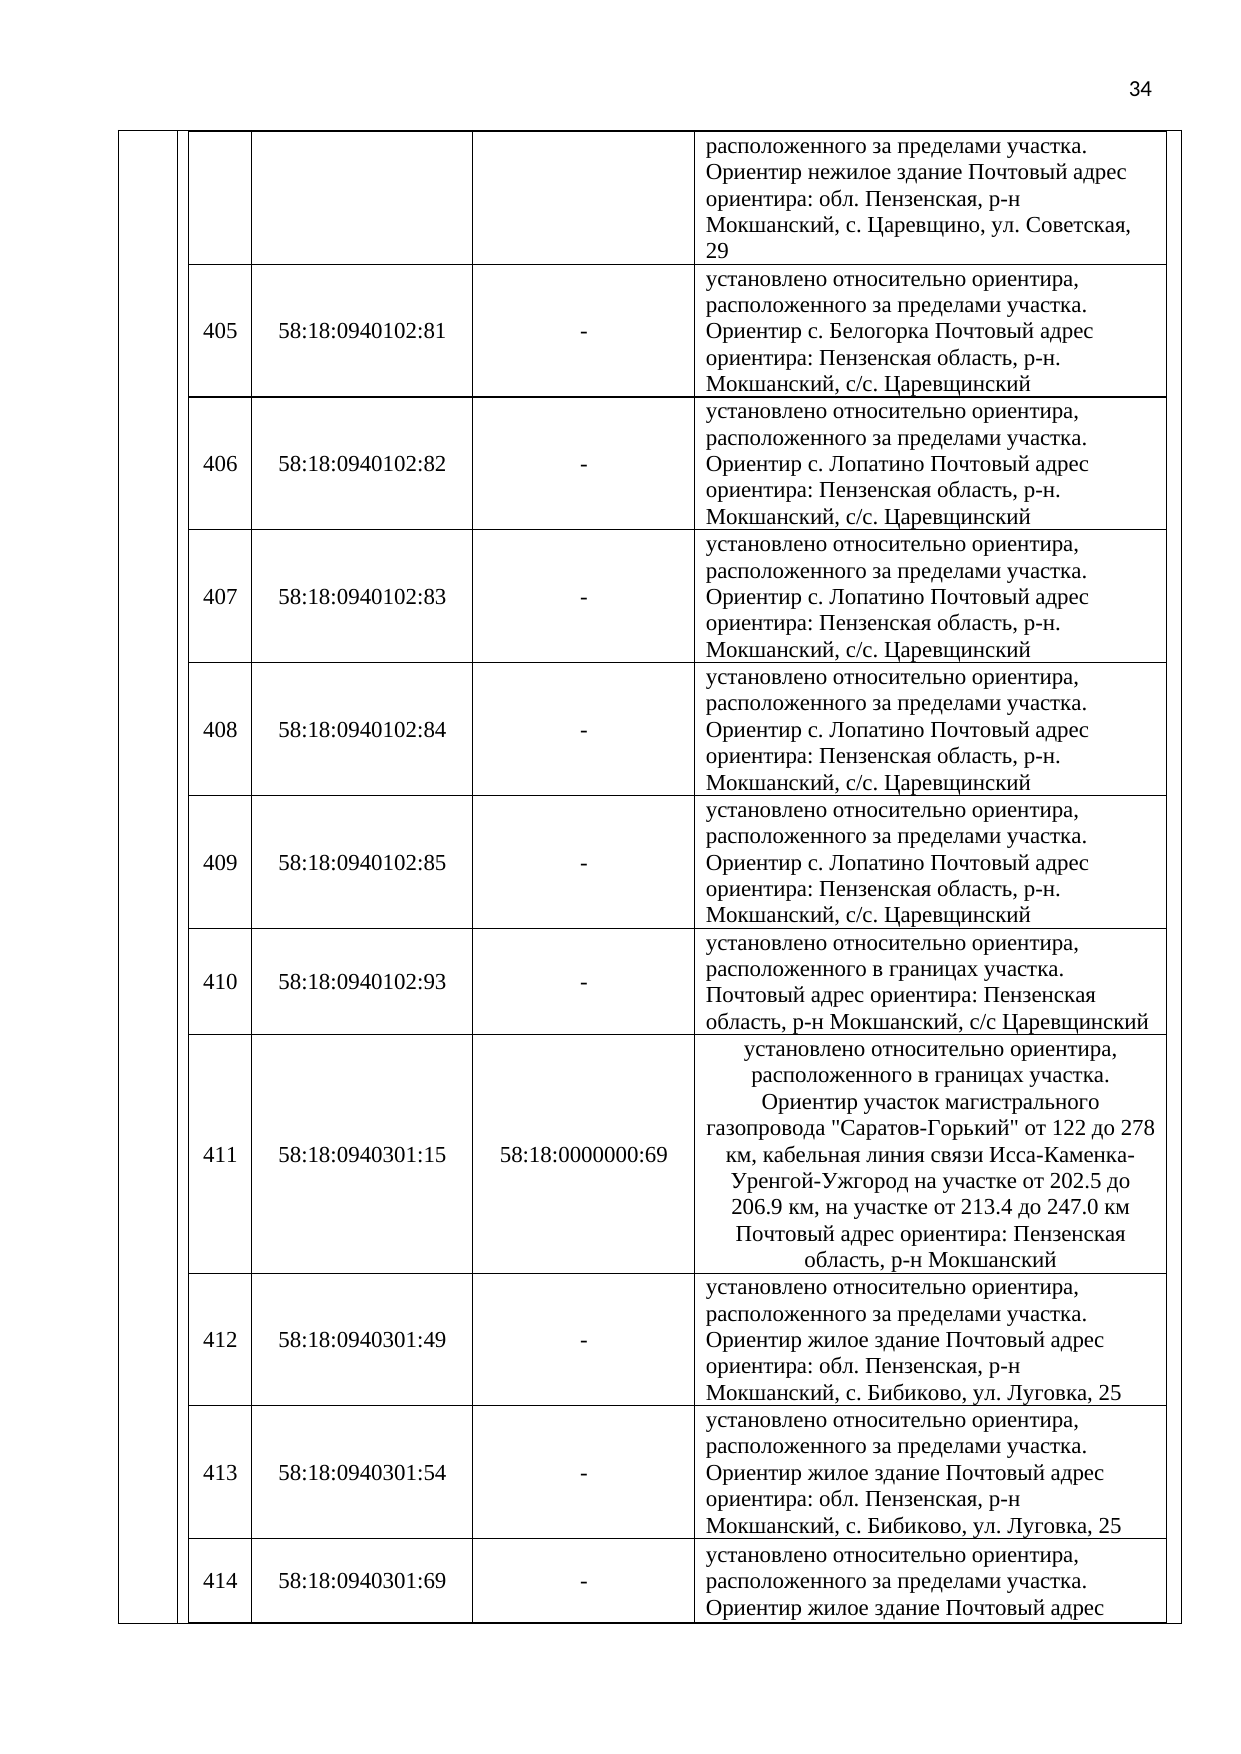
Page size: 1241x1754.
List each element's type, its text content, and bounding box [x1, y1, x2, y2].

table_cell [695, 530, 1166, 662]
table_cell [1167, 131, 1181, 1623]
table_cell [695, 1539, 1166, 1622]
table_cell [695, 132, 1166, 264]
table_cell [695, 663, 1166, 795]
table_cell [695, 1406, 1166, 1538]
table_cell [695, 265, 1166, 396]
table_cell [695, 1274, 1166, 1405]
table_cell [178, 131, 188, 1623]
table_cell [695, 929, 1166, 1034]
table_cell [695, 398, 1166, 529]
table_cell 3 [119, 131, 177, 1623]
table_cell [695, 796, 1166, 928]
